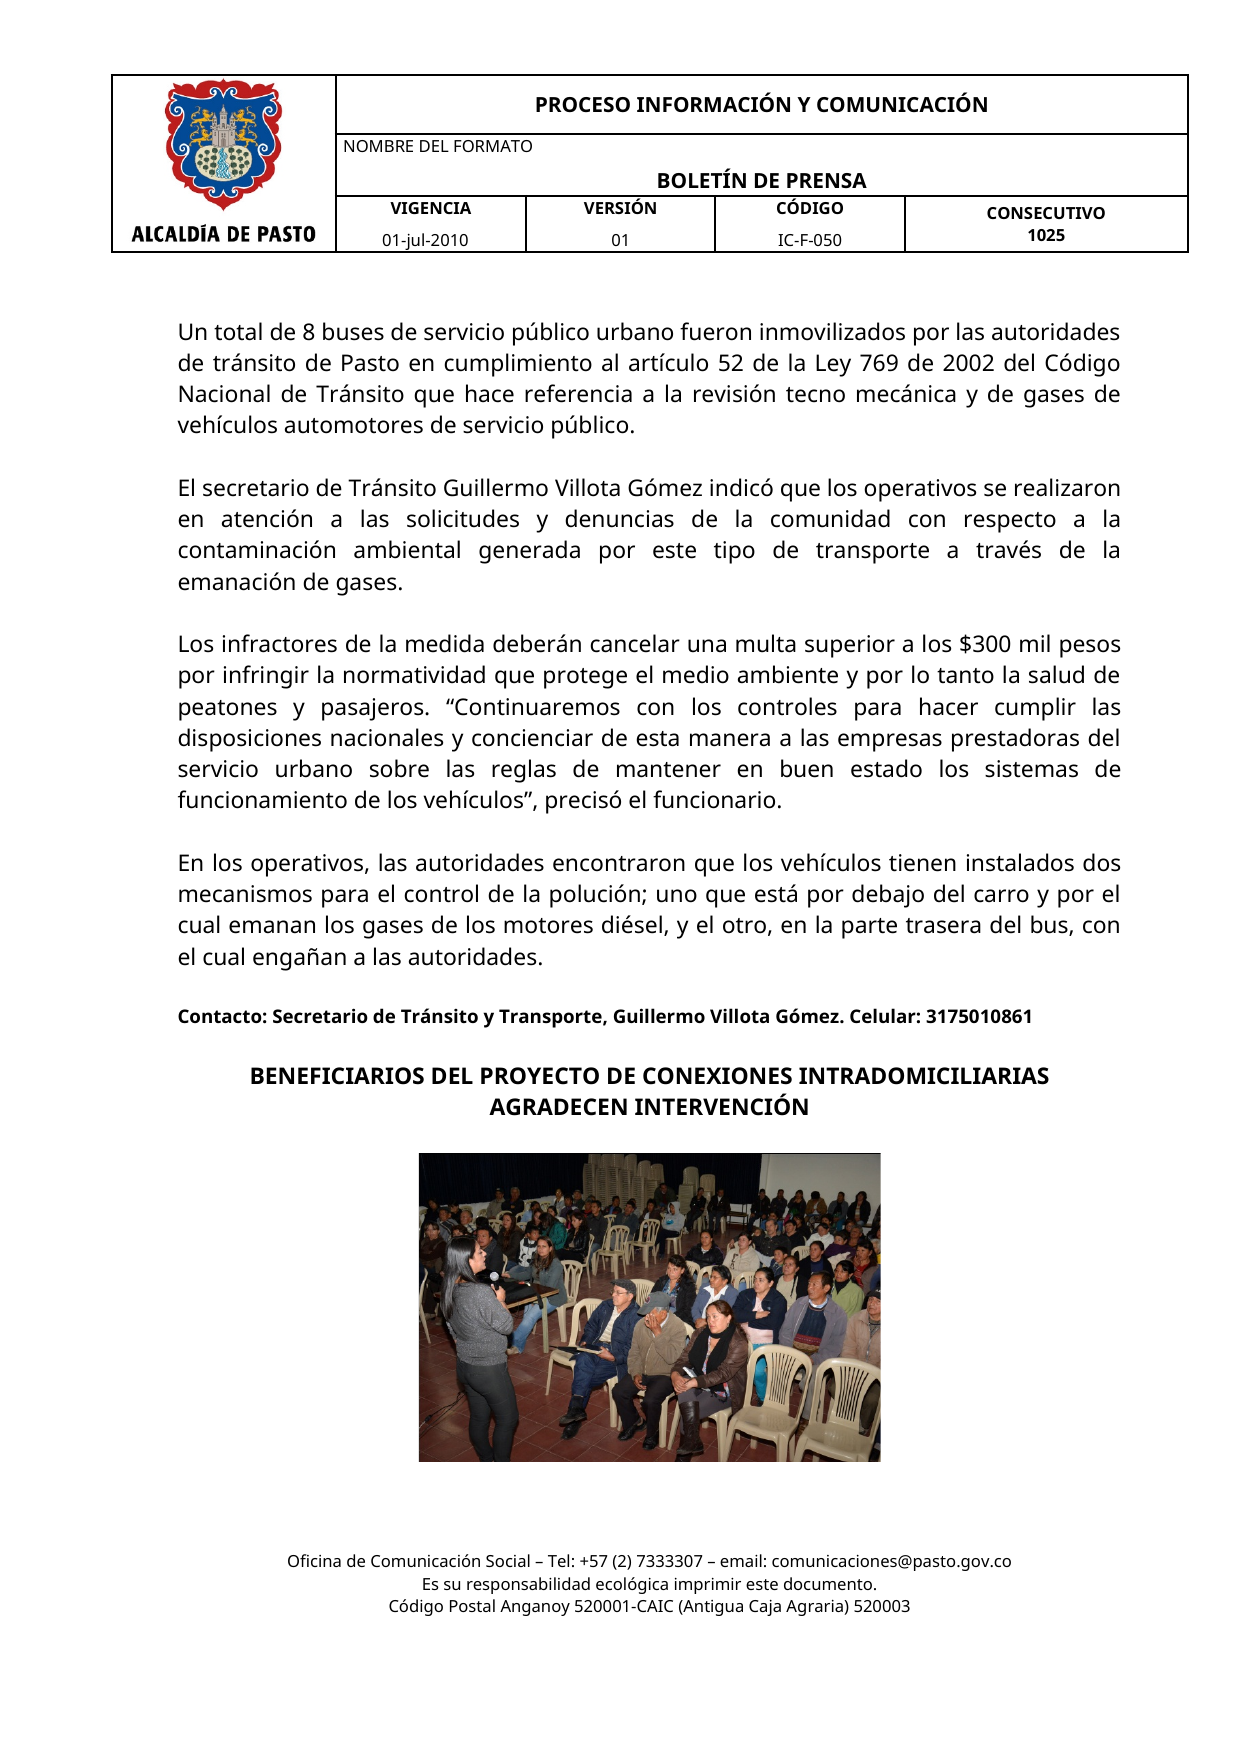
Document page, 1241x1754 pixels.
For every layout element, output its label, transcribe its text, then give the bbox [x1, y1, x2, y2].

picture [118, 76, 327, 242]
text En los operativos, las autoridades encontraron que los vehículos tienen instalados dos mecanismos para el control de la polución; uno que está por debajo del carro y por el cual emanan los gases de los motores diésel, y el otro, en la parte trasera del bus, con el cual engañan a las autoridades. [177, 847, 1122, 972]
text El secretario de Tránsito Guillermo Villota Gómez indicó que los operativos se realizaron en atención a las solicitudes y denuncias de la comunidad con respecto a la contaminación ambiental generada por este tipo de transporte a través de la emanación de gases. [177, 472, 1122, 597]
text Un total de 8 buses de servicio público urbano fueron inmovilizados por las autoridades de tránsito de Pasto en cumplimiento al artículo 52 de la Ley 769 de 2002 del Código Nacional de Tránsito que hace referencia a la revisión tecno mecánica y de gases de vehículos automotores de servicio público. [177, 316, 1122, 441]
picture [418, 1153, 881, 1462]
text Los infractores de la medida deberán cancelar una multa superior a los $300 mil pesos por infringir la normatividad que protege el medio ambiente y por lo tanto la salud de peatones y pasajeros. “Continuaremos con los controles para hacer cumplir las disposiciones nacionales y concienciar de esta manera a las empresas prestadoras del servicio urbano sobre las reglas de mantener en buen estado los sistemas de funcionamiento de los vehículos”, precisó el funcionario. [177, 628, 1122, 816]
text Contacto: Secretario de Tránsito y Transporte, Guillermo Villota Gómez. Celular: 3175010861 [177, 1003, 1122, 1029]
text BENEFICIARIOS DEL PROYECTO DE CONEXIONES INTRADOMICILIARIAS AGRADECEN INTERVENCIÓN [177, 1060, 1122, 1122]
